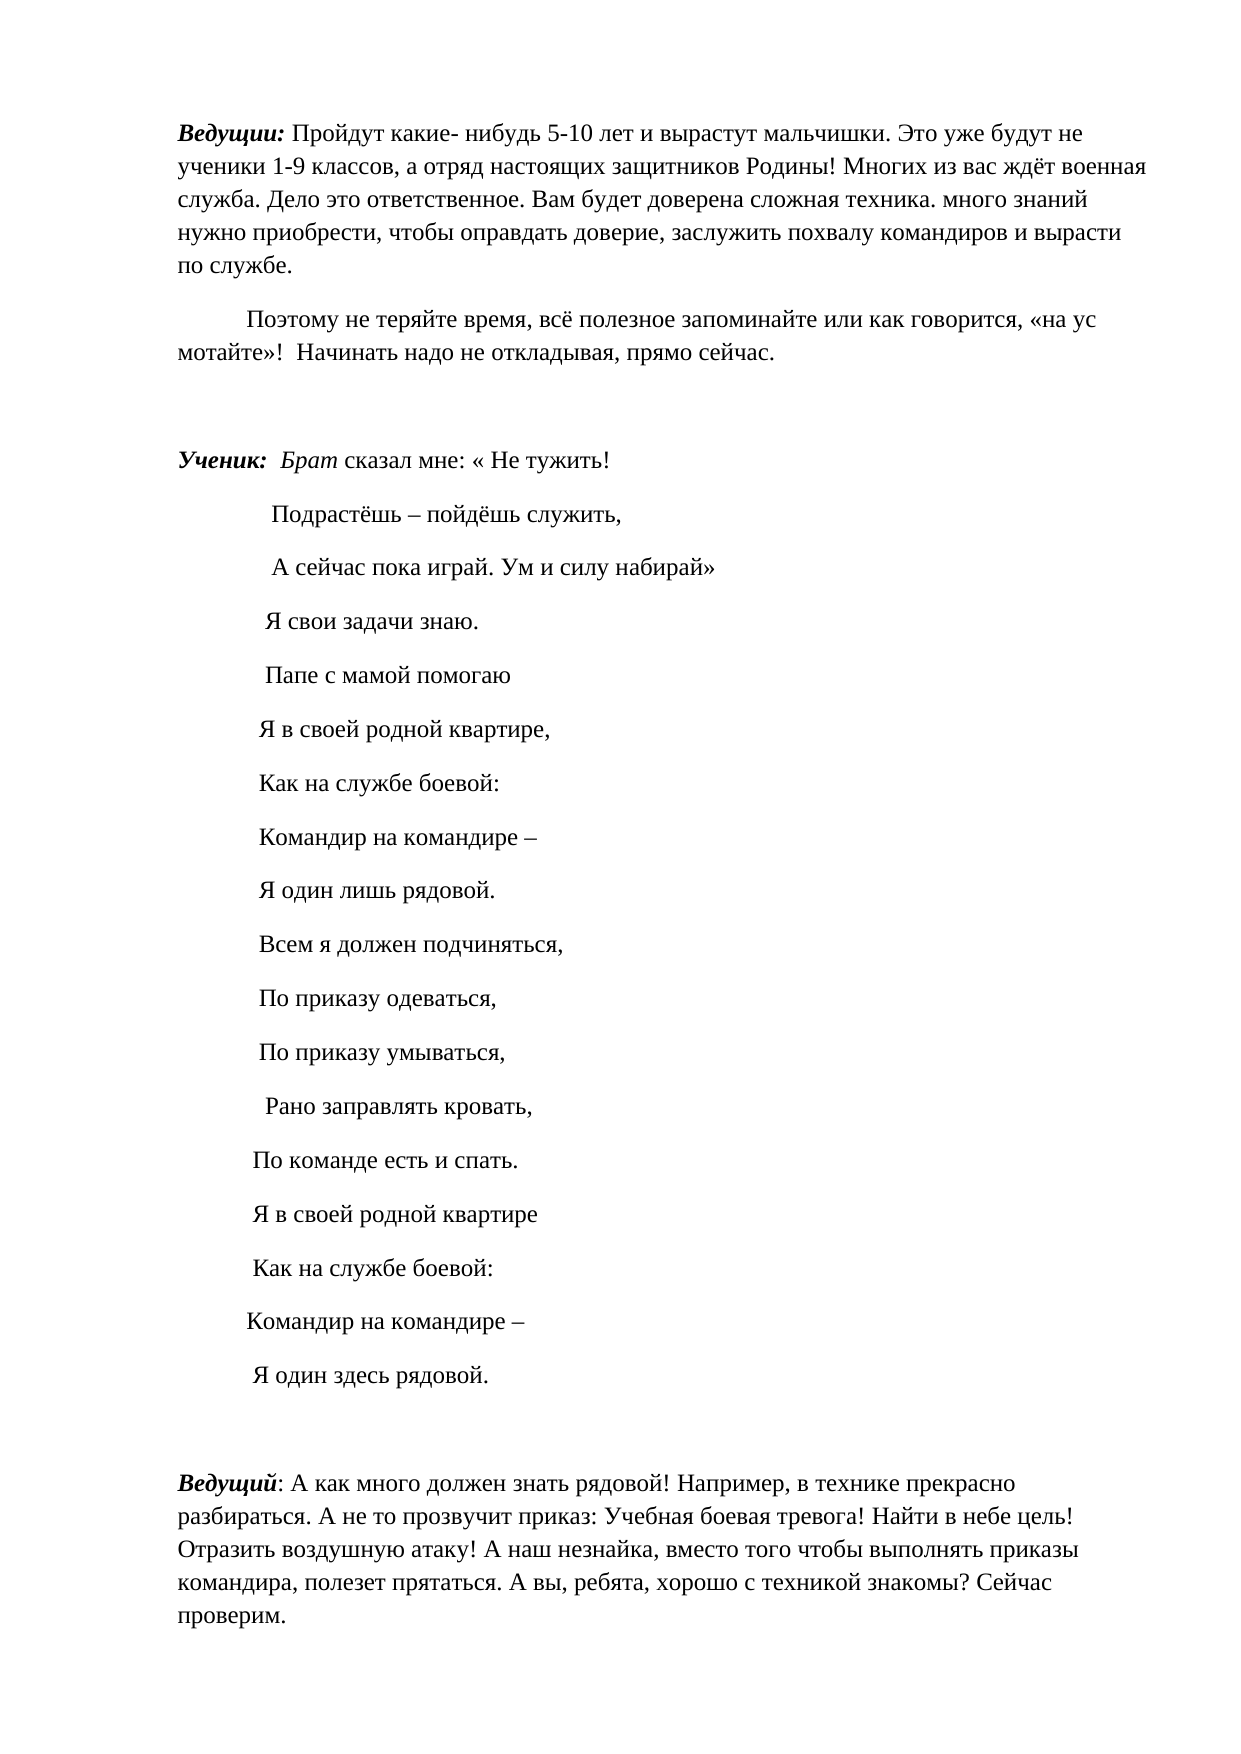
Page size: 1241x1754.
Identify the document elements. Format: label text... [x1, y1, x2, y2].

text Как на службе боевой: [177, 1253, 1152, 1281]
text Я в своей родной квартире, [177, 714, 1152, 743]
text Командир на командире – [177, 1306, 1152, 1335]
text Поэтому не теряйте время, всё полезное запоминайте или как говорится, «на ус мотайте»! Начинать надо не откладывая, прямо сейчас. [177, 304, 1152, 366]
text А сейчас пока играй. Ум и силу набирай» [177, 552, 1152, 581]
text Рано заправлять кровать, [177, 1091, 1152, 1120]
text По приказу одеваться, [177, 983, 1152, 1012]
text Подрастёшь – пойдёшь служить, [177, 499, 1152, 527]
text Я в своей родной квартире [177, 1199, 1152, 1227]
text По команде есть и спать. [177, 1145, 1152, 1174]
text Папе с мамой помогаю [177, 660, 1152, 689]
text Ученик: Брат сказал мне: « Не тужить! [177, 445, 1152, 473]
text Ведущии: Пройдут какие- нибудь 5-10 лет и вырастут мальчишки. Это уже будут не ученики 1-9 классов, а отряд настоящих защитников Родины! Многих из вас ждёт военная служба. Дело это ответственное. Вам будет доверена сложная техника. много знаний нужно приобрести, чтобы оправдать доверие, заслужить похвалу командиров и вырасти по службе. [177, 118, 1152, 279]
text Я один здесь рядовой. [177, 1360, 1152, 1389]
text Командир на командире – [177, 822, 1152, 851]
text Ведущий: А как много должен знать рядовой! Например, в технике прекрасно разбираться. А не то прозвучит приказ: Учебная боевая тревога! Найти в небе цель! Отразить воздушную атаку! А наш незнайка, вместо того чтобы выполнять приказы командира, полезет прятаться. А вы, ребята, хорошо с техникой знакомы? Сейчас проверим. [177, 1468, 1152, 1629]
text Как на службе боевой: [177, 768, 1152, 797]
text Я свои задачи знаю. [177, 606, 1152, 635]
text По приказу умываться, [177, 1037, 1152, 1066]
text Всем я должен подчиняться, [177, 929, 1152, 958]
text Я один лишь рядовой. [177, 876, 1152, 904]
